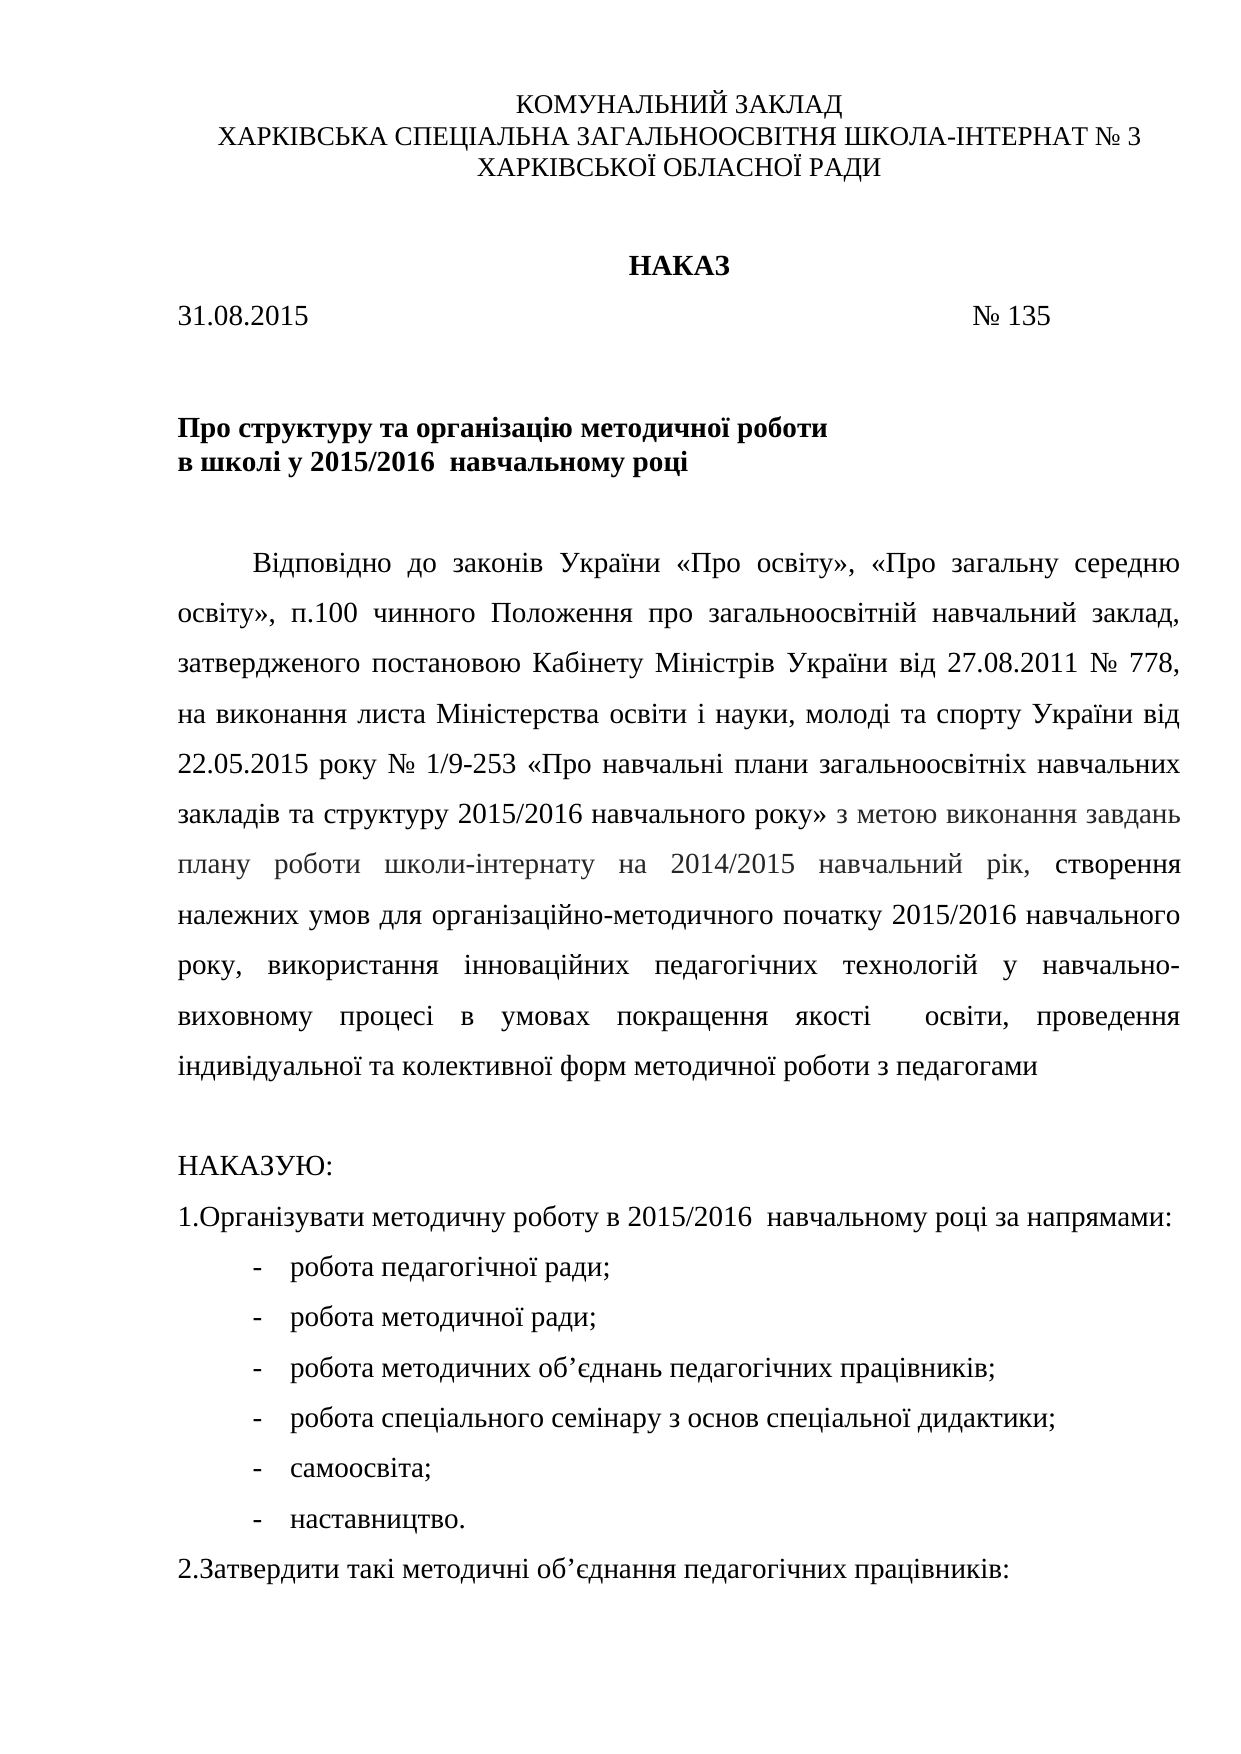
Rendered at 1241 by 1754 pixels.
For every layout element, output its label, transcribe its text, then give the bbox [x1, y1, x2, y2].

list робота методичної ради; [252, 1299, 1181, 1333]
text НАКАЗУЮ: [177, 1148, 1181, 1182]
text ХАРКІВСЬКА СПЕЦІАЛЬНА ЗАГАЛЬНООСВІТНЯ ШКОЛА-ІНТЕРНАТ № 3 [177, 120, 1181, 151]
list робота спеціального семінару з основ спеціальної дидактики; [252, 1400, 1181, 1434]
text НАКАЗ [177, 248, 1181, 281]
text Про структуру та організацію методичної роботи [177, 411, 1181, 444]
list робота педагогічної ради; [252, 1249, 1181, 1283]
text ХАРКІВСЬКОЇ ОБЛАСНОЇ РАДИ [177, 151, 1181, 182]
list наставництво. [252, 1501, 1181, 1534]
text 1.Організувати методичну роботу в 2015/2016 навчальному році за напрямами: [177, 1199, 1181, 1232]
text Відповідно до законів України «Про освіту», «Про загальну середню освіту», п.100 чинного Положення про загальноосвітній навчальний заклад, затвердженого постановою Кабінету Міністрів України від 27.08.2011 № 778, на виконання листа Міністерства освіти і науки, молоді та спорту України від 22.05.2015 року № 1/9-253 «Про навчальні плани загальноосвітніх навчальних закладів та структуру 2015/2016 навчального року» з метою виконання завдань плану роботи школи-інтернату на 2014/2015 навчальний рік, створення належних умов для організаційно-методичного початку 2015/2016 навчального року, використання інноваційних педагогічних технологій у навчально-виховному процесі в умовах покращення якості освіти, проведення індивідуальної та колективної форм методичної роботи з педагогами [177, 545, 1181, 1081]
text 31.08.2015 № 135 [177, 298, 1181, 332]
text КОМУНАЛЬНИЙ ЗАКЛАД [177, 89, 1181, 120]
text 2.Затвердити такі методичні об’єднання педагогічних працівників: [177, 1551, 1181, 1584]
list самоосвіта; [252, 1450, 1181, 1484]
text в школі у 2015/2016 навчальному році [177, 444, 1181, 478]
list робота методичних об’єднань педагогічних працівників; [252, 1350, 1181, 1383]
